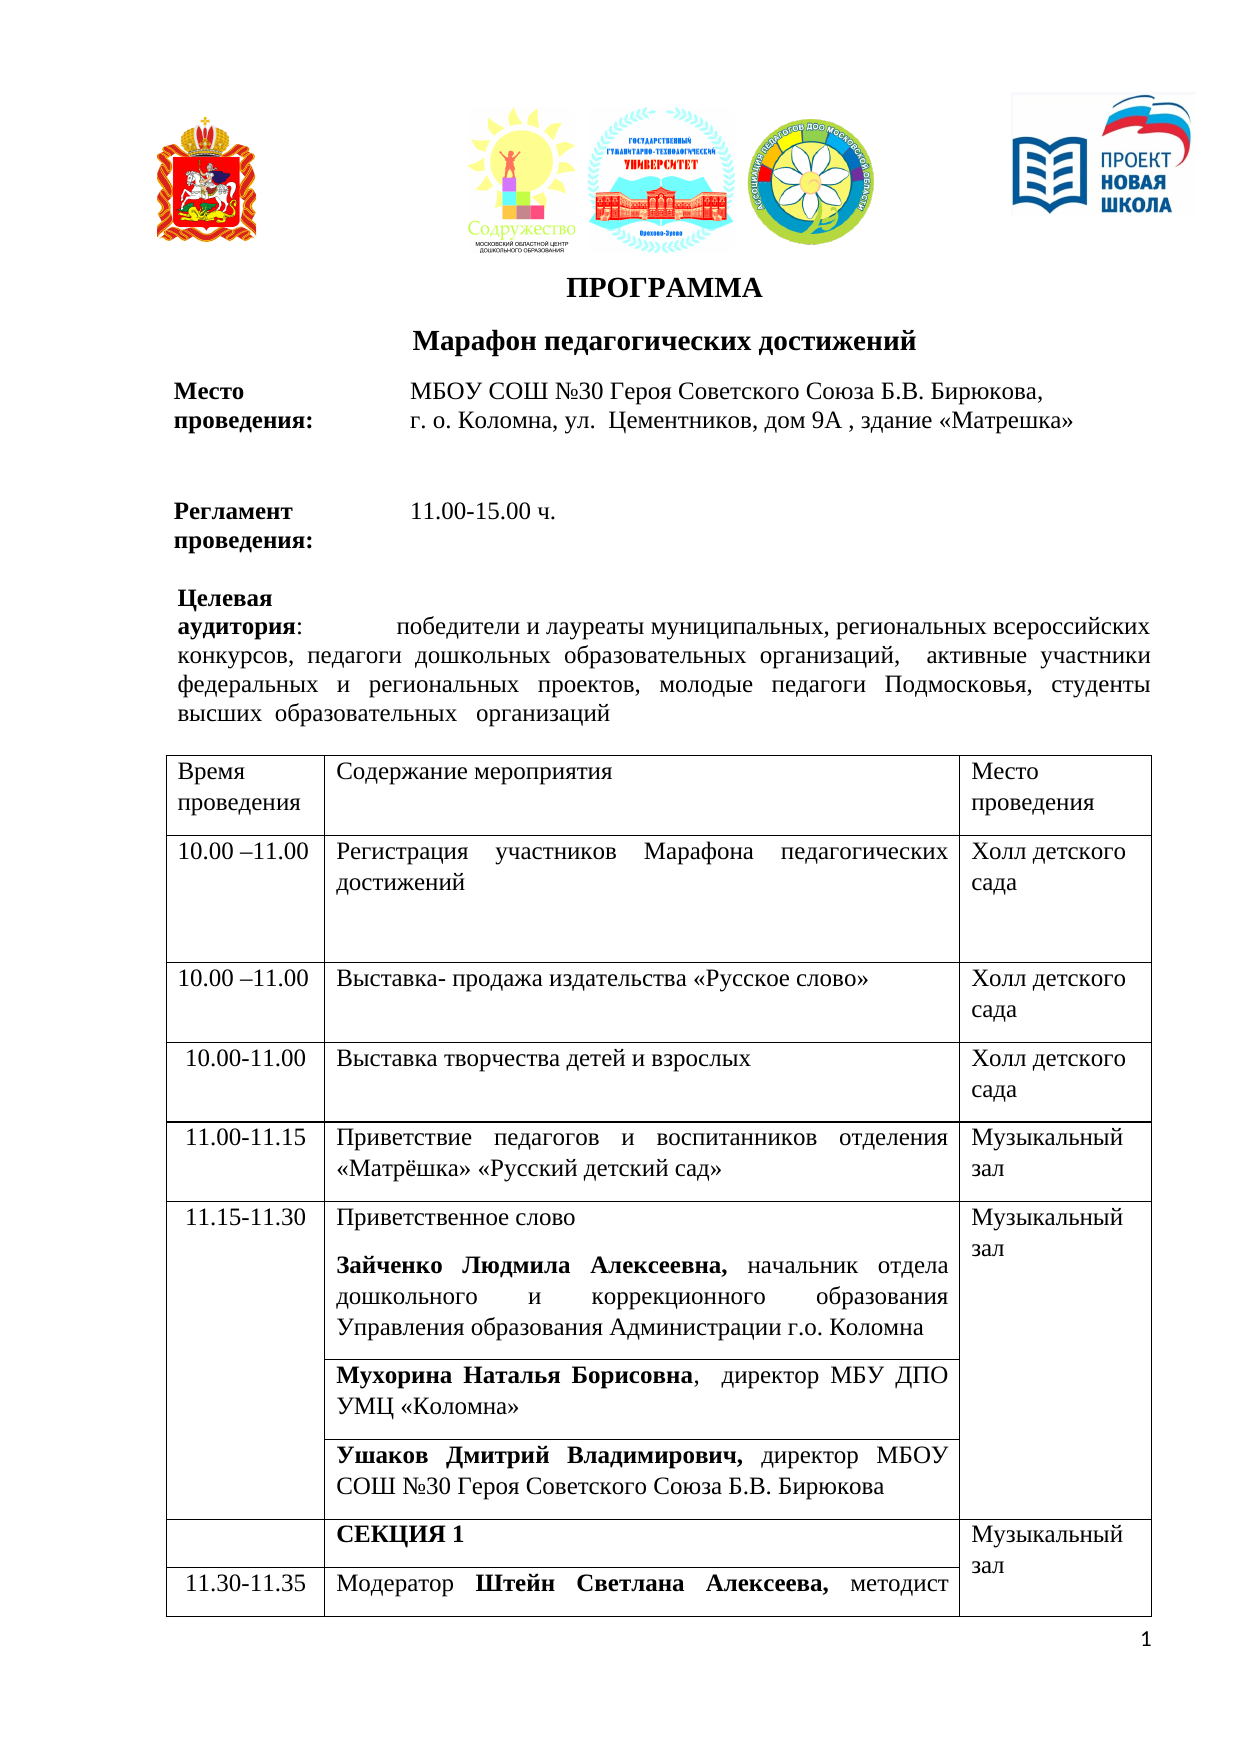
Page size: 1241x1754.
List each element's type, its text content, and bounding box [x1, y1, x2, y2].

picture [587, 107, 735, 253]
table_cell [167, 1520, 324, 1567]
picture [746, 117, 881, 246]
table_cell 11.30-11.35 [167, 1568, 324, 1616]
table_cell Холл детского сада [960, 1043, 1151, 1121]
table_header Время проведения [167, 756, 324, 835]
table_cell Регламент проведения: [163, 496, 399, 583]
table_cell 11.15-11.30 [167, 1202, 324, 1518]
text Марафон педагогических достижений [177, 323, 1152, 357]
table_cell Приветственное слово Зайченко Людмила Алексеевна, начальник отдела дошкольного и коррекционного образования Управления образования Администрации г.о. Коломна [325, 1202, 959, 1359]
table_cell 11.00-11.15 [167, 1123, 324, 1201]
picture [157, 117, 257, 242]
table_cell Выставка творчества детей и взрослых [325, 1043, 959, 1121]
table_header Место проведения [960, 756, 1151, 835]
table_cell 10.00 –11.00 [167, 836, 324, 962]
text ПРОГРАММА [177, 271, 1152, 304]
table_header МБОУ СОШ №30 Героя Советского Союза Б.В. Бирюкова, г. о. Коломна, ул. Цементников, дом 9А , здание «Матрешка» [399, 376, 1137, 496]
table_cell 10.00-11.00 [167, 1043, 324, 1121]
table_header Содержание мероприятия [325, 756, 959, 835]
table_cell Мухорина Наталья Борисовна, директор МБУ ДПО УМЦ «Коломна» [325, 1360, 959, 1439]
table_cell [325, 1568, 959, 1616]
text Целевая [177, 583, 1152, 611]
table_cell Музыкальный зал [960, 1123, 1151, 1201]
picture [1011, 92, 1196, 215]
table_cell Музыкальный зал [960, 1520, 1151, 1616]
table_cell 11.00-15.00 ч. [399, 496, 1137, 583]
picture [467, 107, 576, 253]
table_cell Музыкальный зал [960, 1202, 1151, 1518]
table_cell Холл детского сада [960, 836, 1151, 962]
text аудитория: победители и лауреаты муниципальных, региональных всероссийских конкурсов, педагоги дошкольных образовательных организаций, активные участники федеральных и региональных проектов, молодые педагоги Подмосковья, студенты высших образовательных организаций [177, 611, 1152, 726]
table_cell Холл детского сада [960, 963, 1151, 1042]
table_cell Регистрация участников Марафона педагогических достижений [325, 836, 959, 962]
table_cell 10.00 –11.00 [167, 963, 324, 1042]
table_cell СЕКЦИЯ 1 [325, 1520, 959, 1567]
table_cell Приветствие педагогов и воспитанников отделения «Матрёшка» «Русский детский сад» [325, 1123, 959, 1201]
table_header Место проведения: [163, 376, 399, 496]
table_cell Ушаков Дмитрий Владимирович, директор МБОУ СОШ №30 Героя Советского Союза Б.В. Бирюкова [325, 1440, 959, 1518]
table_cell Выставка- продажа издательства «Русское слово» [325, 963, 959, 1042]
